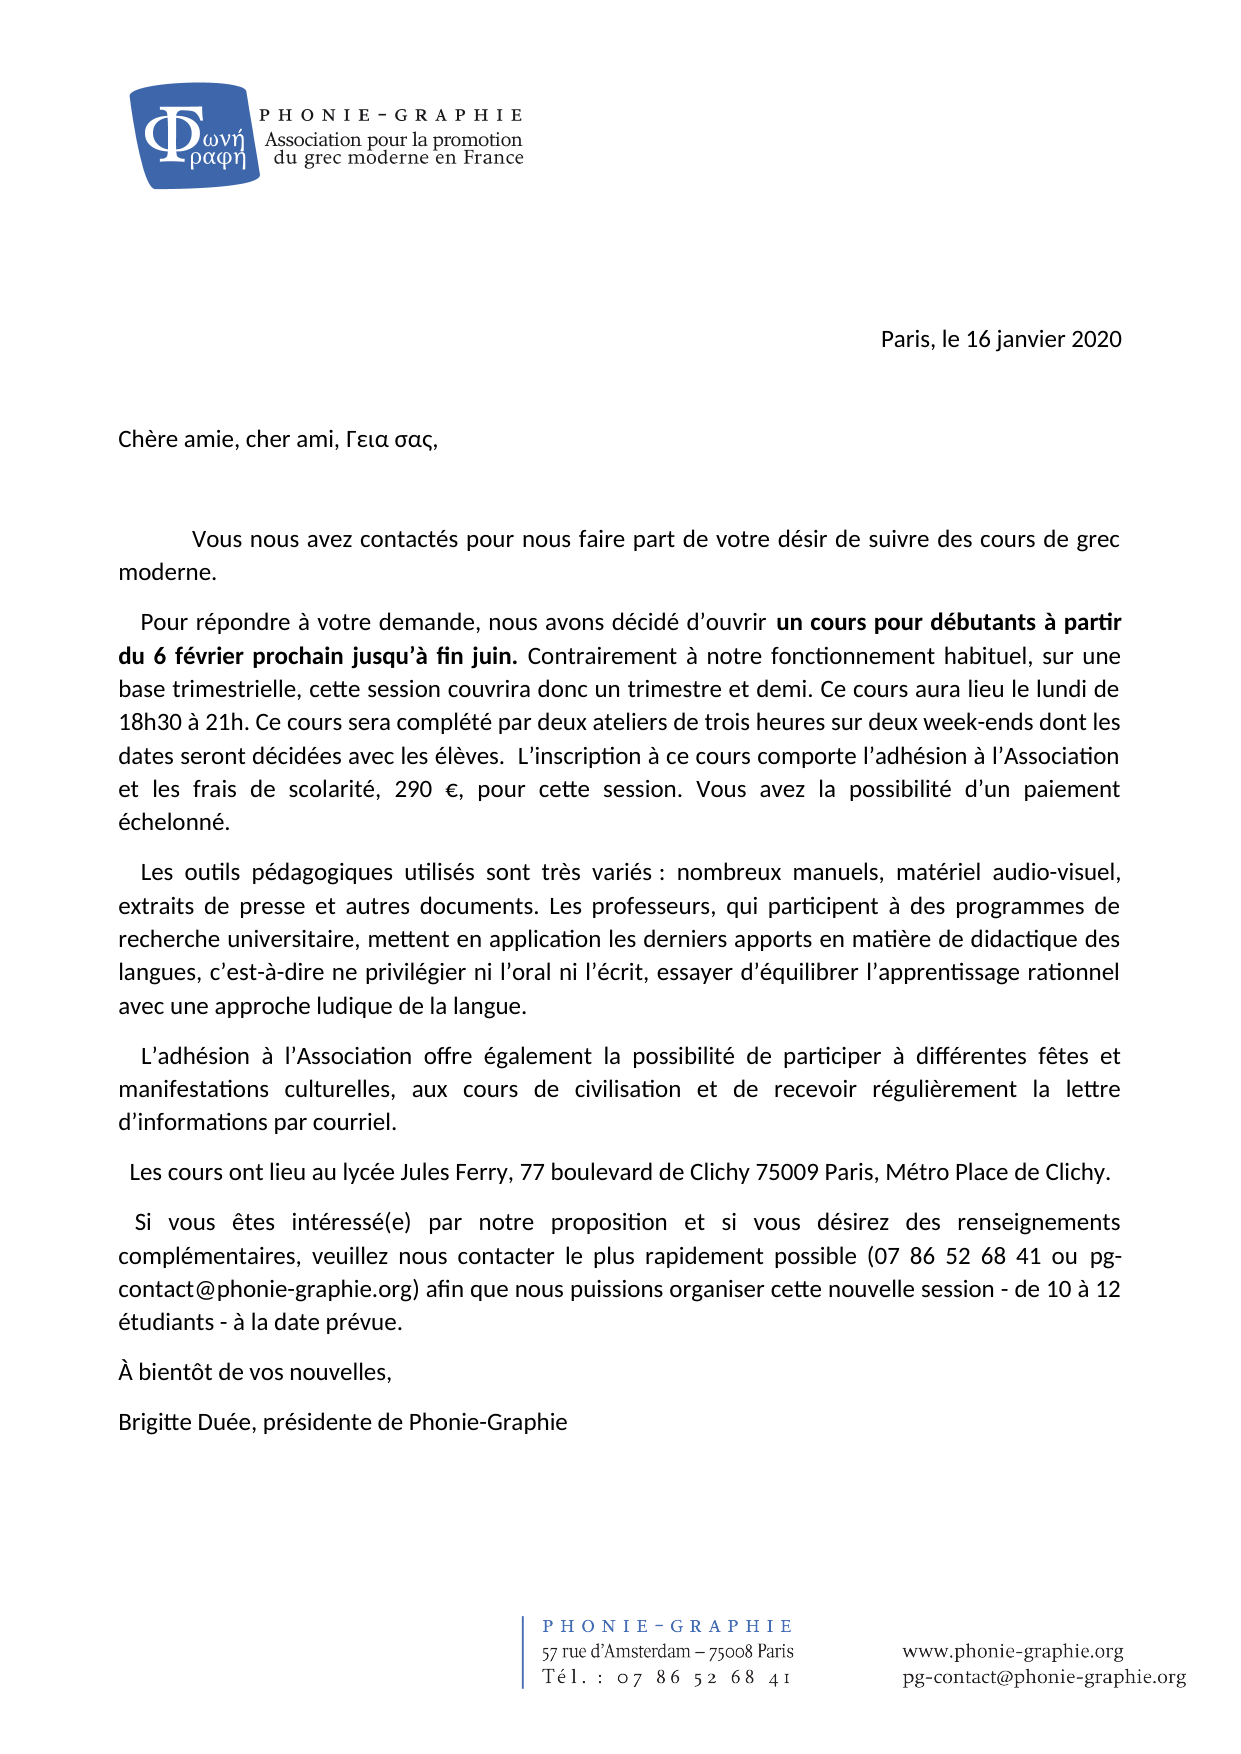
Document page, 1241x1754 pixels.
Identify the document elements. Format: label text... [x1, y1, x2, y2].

text Vous nous avez contactés pour nous faire part de votre désir de suivre des cours de grec moderne. [118, 520, 1122, 587]
text L’adhésion à l’Association offre également la possibilité de participer à différentes fêtes et manifestations culturelles, aux cours de civilisation et de recevoir régulièrement la lettre d’informations par courriel. [118, 1037, 1122, 1137]
text Les outils pédagogiques utilisés sont très variés : nombreux manuels, matériel audio-visuel, extraits de presse et autres documents. Les professeurs, qui participent à des programmes de recherche universitaire, mettent en application les derniers apports en matière de didactique des langues, c’est-à-dire ne privilégier ni l’oral ni l’écrit, essayer d’équilibrer l’apprentissage rationnel avec une approche ludique de la langue. [118, 854, 1122, 1020]
picture [118, 73, 544, 196]
text À bientôt de vos nouvelles, [118, 1354, 1122, 1387]
text Chère amie, cher ami, Γεια σας, [118, 420, 1122, 454]
text Si vous êtes intéressé(e) par notre proposition et si vous désirez des renseignements complémentaires, veuillez nous contacter le plus rapidement possible (07 86 52 68 41 ou pg-contact@phonie-graphie.org) afin que nous puissions organiser cette nouvelle session - de 10 à 12 étudiants - à la date prévue. [118, 1204, 1122, 1337]
picture [516, 1605, 1208, 1695]
text Brigitte Duée, présidente de Phonie-Graphie [118, 1404, 1122, 1437]
text Paris, le 16 janvier 2020 [118, 320, 1122, 354]
text Pour répondre à votre demande, nous avons décidé d’ouvrir un cours pour débutants à partir du 6 février prochain jusqu’à fin juin. Contrairement à notre fonctionnement habituel, sur une base trimestrielle, cette session couvrira donc un trimestre et demi. Ce cours aura lieu le lundi de 18h30 à 21h. Ce cours sera complété par deux ateliers de trois heures sur deux week-ends dont les dates seront décidées avec les élèves. L’inscription à ce cours comporte l’adhésion à l’Association et les frais de scolarité, 290 €, pour cette session. Vous avez la possibilité d’un paiement échelonné. [118, 604, 1122, 837]
text Les cours ont lieu au lycée Jules Ferry, 77 boulevard de Clichy 75009 Paris, Métro Place de Clichy. [118, 1154, 1122, 1187]
